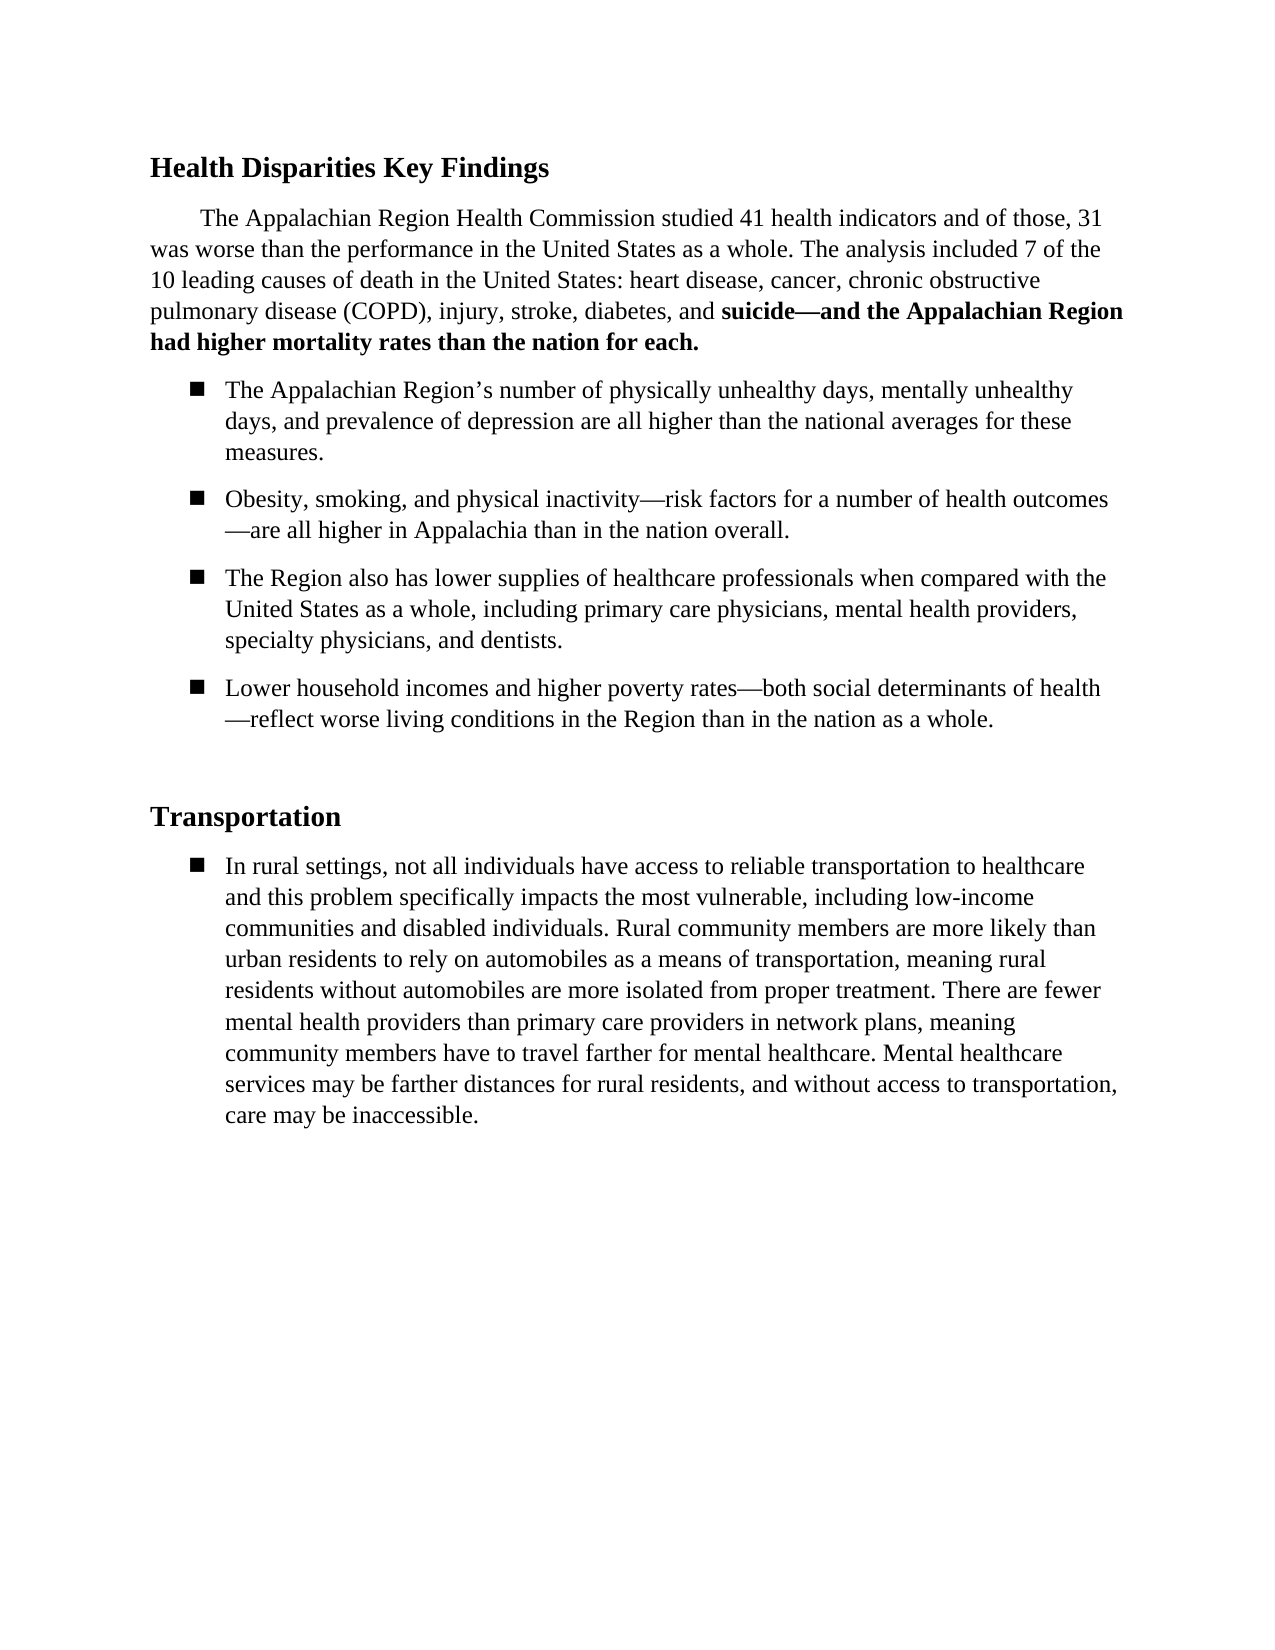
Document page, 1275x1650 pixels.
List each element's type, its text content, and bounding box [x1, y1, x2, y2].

list The Appalachian Region’s number of physically unhealthy days, mentally unhealthy days, and prevalence of depression are all higher than the national averages for these measures. [187, 375, 1125, 466]
list The Region also has lower supplies of healthcare professionals when compared with the United States as a whole, including primary care physicians, mental health providers, specialty physicians, and dentists. [187, 563, 1125, 654]
text The Appalachian Region Health Commission studied 41 health indicators and of those, 31 was worse than the performance in the United States as a whole. The analysis included 7 of the 10 leading causes of death in the United States: heart disease, cancer, chronic obstructive pulmonary disease (COPD), injury, stroke, diabetes, and suicide—and the Appalachian Region had higher mortality rates than the nation for each. [150, 203, 1125, 356]
text Transportation [150, 799, 1125, 832]
text Health Disparities Key Findings [150, 150, 1125, 183]
list Obesity, smoking, and physical inactivity—risk factors for a number of health outcomes—are all higher in Appalachia than in the nation overall. [187, 484, 1125, 544]
list In rural settings, not all individuals have access to reliable transportation to healthcare and this problem specifically impacts the most vulnerable, including low-income communities and disabled individuals. Rural community members are more likely than urban residents to rely on automobiles as a means of transportation, meaning rural residents without automobiles are more isolated from proper treatment. There are fewer mental health providers than primary care providers in network plans, meaning community members have to travel farther for mental healthcare. Mental healthcare services may be farther distances for rural residents, and without access to transportation, care may be inaccessible. [187, 851, 1125, 1128]
list Lower household incomes and higher poverty rates—both social determinants of health—reflect worse living conditions in the Region than in the nation as a whole. [187, 673, 1125, 733]
